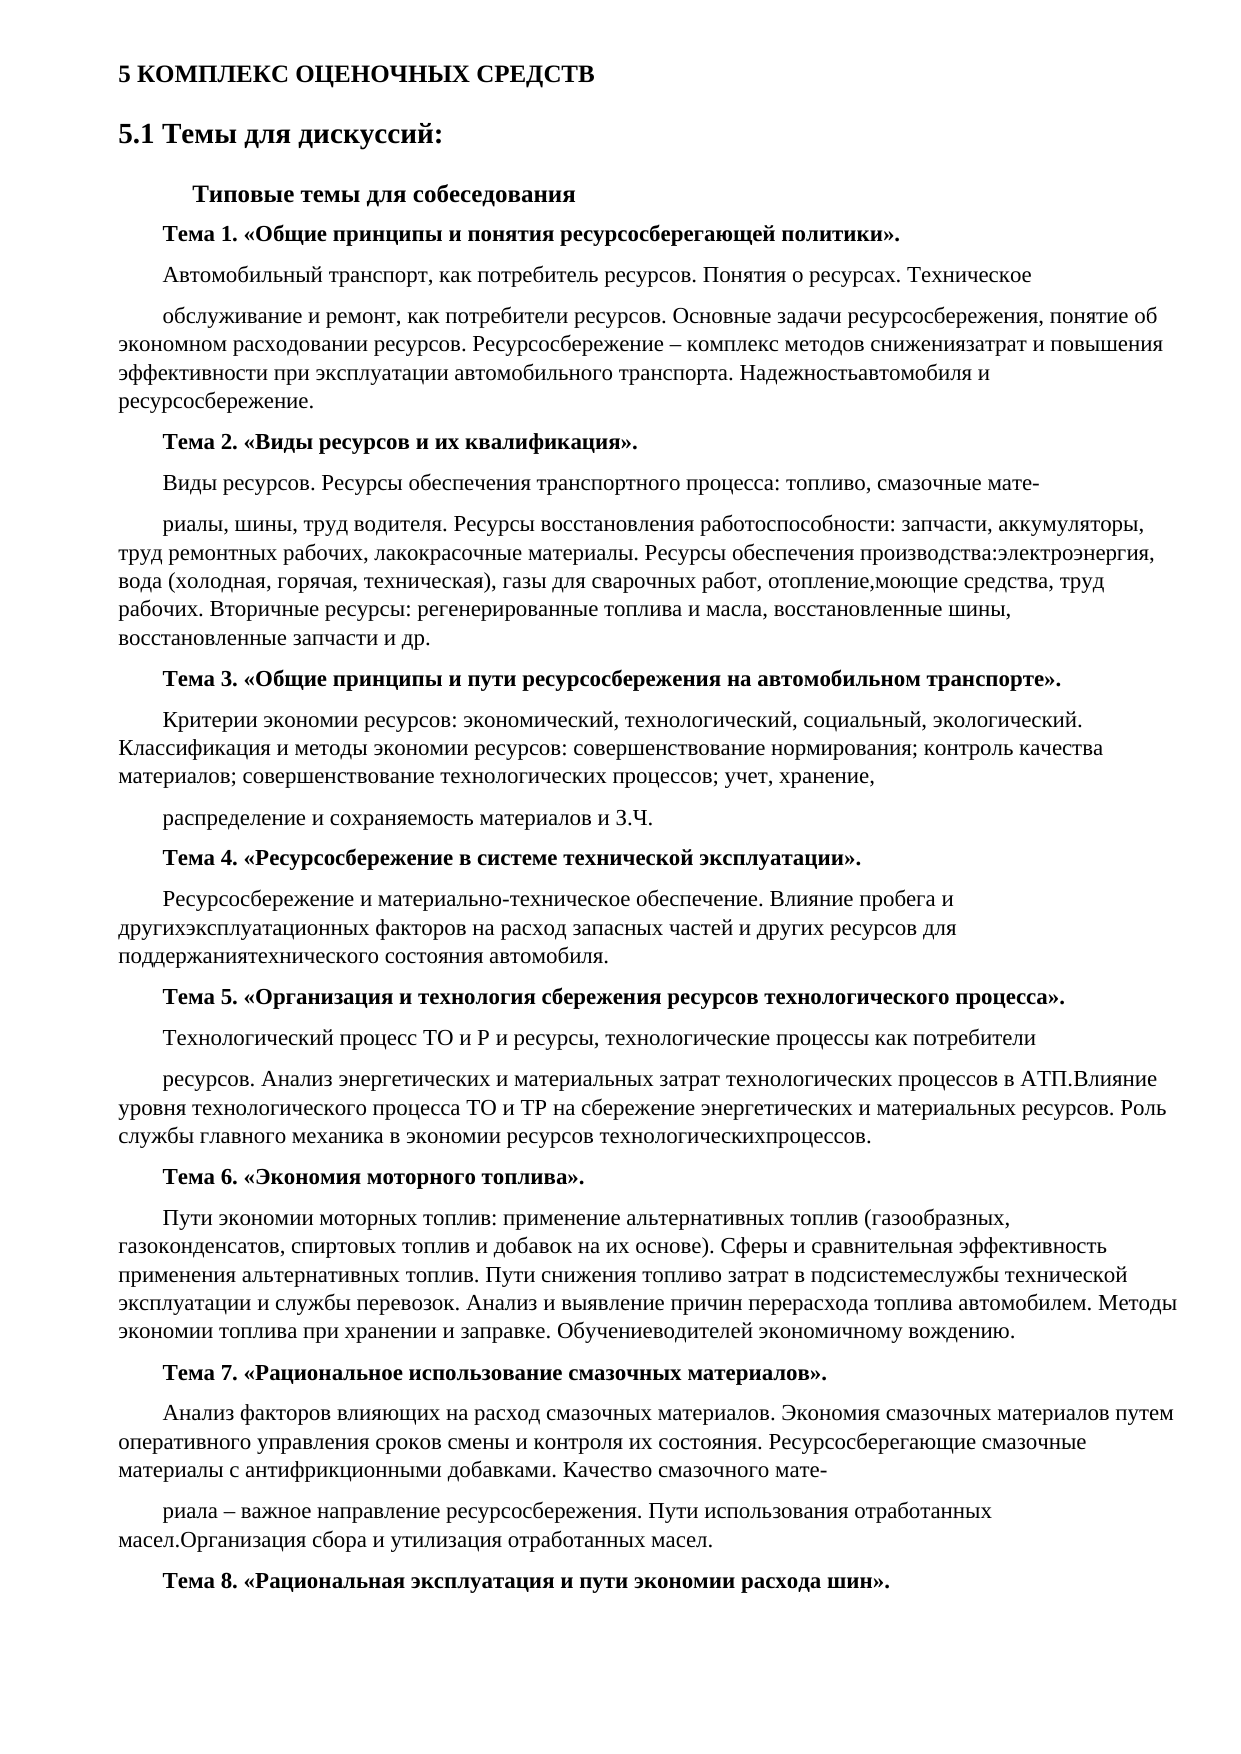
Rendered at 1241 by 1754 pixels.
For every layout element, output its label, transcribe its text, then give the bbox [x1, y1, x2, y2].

text Тема 3. «Общие принципы и пути ресурсосбережения на автомобильном транспорте». [118, 665, 1181, 691]
text Критерии экономии ресурсов: экономический, технологический, социальный, экологический. Классификация и методы экономии ресурсов: совершенствование нормирования; контроль качества материалов; совершенствование технологических процессов; учет, хранение, [118, 706, 1181, 789]
text Тема 6. «Экономия моторного топлива». [118, 1163, 1181, 1189]
text распределение и сохраняемость материалов и З.Ч. [118, 803, 1181, 830]
text Технологический процесс ТО и Р и ресурсы, технологические процессы как потребители [118, 1024, 1181, 1051]
text обслуживание и ремонт, как потребители ресурсов. Основные задачи ресурсосбережения, понятие об экономном расходовании ресурсов. Ресурсосбережение – комплекс методов снижениязатрат и повышения эффективности при эксплуатации автомобильного транспорта. Надежностьавтомобиля и ресурсосбережение. [118, 302, 1181, 414]
text Виды ресурсов. Ресурсы обеспечения транспортного процесса: топливо, смазочные мате- [118, 469, 1181, 496]
text Тема 2. «Виды ресурсов и их квалификация». [118, 428, 1181, 454]
text риалы, шины, труд водителя. Ресурсы восстановления работоспособности: запчасти, аккумуляторы, труд ремонтных рабочих, лакокрасочные материалы. Ресурсы обеспечения производства:электроэнергия, вода (холодная, горячая, техническая), газы для сварочных работ, отопление,моющие средства, труд рабочих. Вторичные ресурсы: регенерированные топлива и масла, восстановленные шины, восстановленные запчасти и др. [118, 510, 1181, 650]
text Тема 7. «Рациональное использование смазочных материалов». [118, 1358, 1181, 1385]
text ресурсов. Анализ энергетических и материальных затрат технологических процессов в АТП.Влияние уровня технологического процесса ТО и ТР на сбережение энергетических и материальных ресурсов. Роль службы главного механика в экономии ресурсов технологическихпроцессов. [118, 1065, 1181, 1148]
text Анализ факторов влияющих на расход смазочных материалов. Экономия смазочных материалов путем оперативного управления сроков смены и контроля их состояния. Ресурсосберегающие смазочные материалы с антифрикционными добавками. Качество смазочного мате- [118, 1399, 1181, 1483]
text Пути экономии моторных топлив: применение альтернативных топлив (газообразных, газоконденсатов, спиртовых топлив и добавок на их основе). Сферы и сравнительная эффективность применения альтернативных топлив. Пути снижения топливо затрат в подсистемеслужбы технической эксплуатации и службы перевозок. Анализ и выявление причин перерасхода топлива автомобилем. Методы экономии топлива при хранении и заправке. Обучениеводителей экономичному вождению. [118, 1204, 1181, 1344]
text Тема 1. «Общие принципы и понятия ресурсосберегающей политики». [118, 220, 1181, 246]
text Автомобильный транспорт, как потребитель ресурсов. Понятия о ресурсах. Техническое [118, 261, 1181, 287]
text Тема 4. «Ресурсосбережение в системе технической эксплуатации». [118, 844, 1181, 871]
text Типовые темы для собеседования [118, 179, 1181, 208]
text Ресурсосбережение и материально-техническое обеспечение. Влияние пробега и другихэксплуатационных факторов на расход запасных частей и других ресурсов для поддержаниятехнического состояния автомобиля. [118, 885, 1181, 969]
text риала – важное направление ресурсосбережения. Пути использования отработанных масел.Организация сбора и утилизация отработанных масел. [118, 1497, 1181, 1552]
text Тема 8. «Рациональная эксплуатация и пути экономии расхода шин». [118, 1567, 1181, 1593]
text Тема 5. «Организация и технология сбережения ресурсов технологического процесса». [118, 983, 1181, 1009]
text 5.1 Темы для дискуссий: [118, 117, 1181, 150]
text 5 КОМПЛЕКС ОЦЕНОЧНЫХ СРЕДСТВ [118, 59, 1181, 88]
